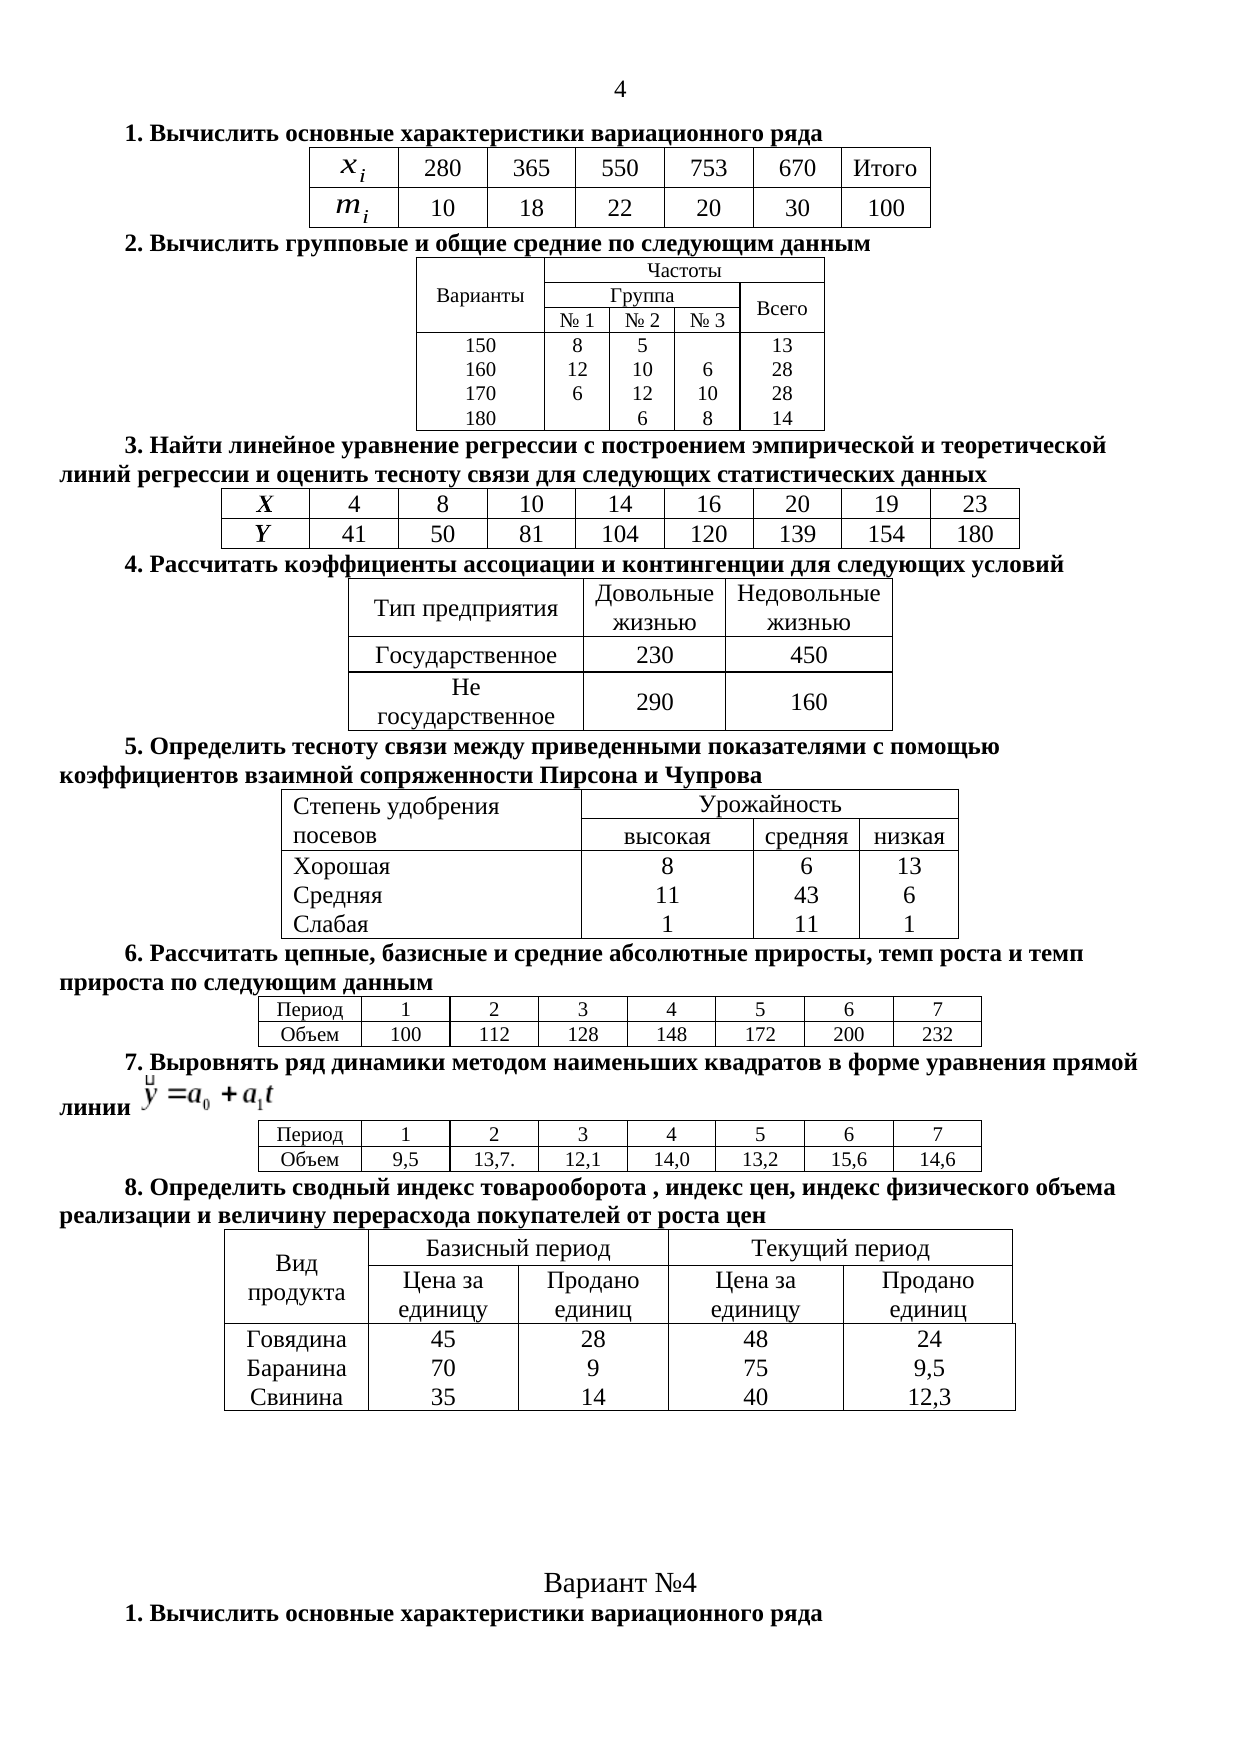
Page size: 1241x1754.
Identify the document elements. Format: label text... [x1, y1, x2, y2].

table_cell 81 [488, 519, 575, 548]
table_header 1 [362, 997, 449, 1021]
table_header Урожайность [582, 790, 958, 818]
table_header 5 [716, 1121, 804, 1146]
table_cell 120 [665, 519, 753, 548]
table_header 23 [931, 489, 1019, 518]
table_cell Всего [741, 283, 824, 332]
table_header 5 [716, 997, 804, 1021]
table_cell 290 [584, 673, 725, 730]
table_cell 104 [576, 519, 664, 548]
table_cell 200 [805, 1022, 893, 1046]
table_header 4 [310, 489, 398, 518]
table_header 7 [894, 997, 981, 1021]
table_cell низкая [860, 819, 958, 850]
table_cell 6 43 11 [754, 851, 859, 937]
table_cell 5 10 12 6 [610, 333, 674, 429]
text 7. Выровнять ряд динамики методом наименьших квадратов в форме уравнения прямой линии [59, 1047, 1181, 1120]
table_header Базисный период [369, 1230, 668, 1264]
table_cell 30 [754, 188, 841, 227]
table_cell 100 [362, 1022, 449, 1046]
table_cell 15,6 [805, 1147, 893, 1171]
table_cell № 2 [610, 308, 674, 332]
table_cell 14,0 [628, 1147, 715, 1171]
table_cell 20 [665, 188, 753, 227]
table_header 20 [754, 489, 841, 518]
table_cell 24 9,5 12,3 [844, 1324, 1015, 1410]
table_cell 180 [931, 519, 1019, 548]
table_cell высокая [582, 819, 753, 850]
table_cell 8 12 6 [545, 333, 609, 429]
table_header 4 [628, 997, 715, 1021]
table_cell 148 [628, 1022, 715, 1046]
table_header 2 [451, 997, 538, 1021]
table_cell 8 11 1 [582, 851, 753, 937]
table_cell 100 [842, 188, 930, 227]
table_cell Объем [259, 1147, 361, 1171]
table_cell 22 [576, 188, 664, 227]
table_cell 112 [451, 1022, 538, 1046]
table_header [310, 148, 398, 187]
table_cell 50 [399, 519, 487, 548]
table_header 8 [399, 489, 487, 518]
table_cell 18 [488, 188, 575, 227]
table_header Частоты [545, 258, 824, 282]
table_cell 14,6 [894, 1147, 981, 1171]
table_cell 232 [894, 1022, 981, 1046]
table_cell Цена за единицу [369, 1266, 518, 1323]
table_header 280 [399, 148, 487, 187]
table_cell 12,1 [539, 1147, 627, 1171]
table_cell Продано единиц [844, 1266, 1012, 1323]
table_cell 154 [842, 519, 930, 548]
table_header Вид продукта [225, 1230, 368, 1323]
table_header 1 [362, 1121, 449, 1146]
table_cell Говядина Баранина Свинина [225, 1324, 368, 1410]
table_cell № 3 [675, 308, 739, 332]
table_cell 13,2 [716, 1147, 804, 1171]
table_cell 13,7. [451, 1147, 538, 1171]
table_header 19 [842, 489, 930, 518]
table_cell Цена за единицу [669, 1266, 843, 1323]
table_cell Государственное [349, 637, 583, 671]
table_cell 230 [584, 637, 725, 671]
table_cell 150 160 170 180 [417, 333, 544, 429]
table_cell 45 70 35 [369, 1324, 518, 1410]
table_header 753 [665, 148, 753, 187]
table_header 3 [539, 997, 627, 1021]
table_header 2 [451, 1121, 538, 1146]
text Вариант №4 [59, 1565, 1181, 1598]
table_header Тип предприятия [349, 579, 583, 636]
table_header 6 [805, 997, 893, 1021]
text 4. Рассчитать коэффициенты ассоциации и контингенции для следующих условий [59, 549, 1181, 577]
table_cell Объем [259, 1022, 361, 1046]
table_cell [310, 188, 398, 227]
text 2. Вычислить групповые и общие средние по следующим данным [59, 228, 1181, 257]
table_cell 48 75 40 [669, 1324, 843, 1410]
table_header Текущий период [669, 1230, 1012, 1264]
table_cell 172 [716, 1022, 804, 1046]
table_cell Не государственное [349, 673, 583, 730]
table_cell Хорошая Средняя Слабая [282, 851, 581, 937]
table_header 365 [488, 148, 575, 187]
text 1. Вычислить основные характеристики вариационного ряда [59, 118, 1181, 147]
table_cell № 1 [545, 308, 609, 332]
table_header Недовольные жизнью [726, 579, 892, 636]
table_header 550 [576, 148, 664, 187]
table_header Период [259, 997, 361, 1021]
text 6. Рассчитать цепные, базисные и средние абсолютные приросты, темп роста и темп прироста по следующим данным [59, 938, 1181, 996]
table_header 16 [665, 489, 753, 518]
text 8. Определить сводный индекс товарооборота , индекс цен, индекс физического объема реализации и величину перерасхода покупателей от роста цен [59, 1172, 1181, 1229]
table_header Варианты [417, 258, 544, 332]
table_cell 6 10 8 [675, 333, 739, 429]
table_header Итого [842, 148, 930, 187]
table_header 3 [539, 1121, 627, 1146]
table_header 7 [894, 1121, 981, 1146]
text 5. Определить тесноту связи между приведенными показателями с помощью коэффициентов взаимной сопряженности Пирсона и Чупрова [59, 731, 1181, 788]
table_cell средняя [754, 819, 859, 850]
table_cell [222, 519, 309, 548]
table_header [222, 489, 309, 518]
table_header Период [259, 1121, 361, 1146]
table_cell Продано единиц [519, 1266, 668, 1323]
text 3. Найти линейное уравнение регрессии с построением эмпирической и теоретической линий регрессии и оценить тесноту связи для следующих статистических данных [59, 431, 1181, 488]
table_header 670 [754, 148, 841, 187]
table_cell 450 [726, 637, 892, 671]
table_cell 13 28 28 14 [741, 333, 824, 429]
table_cell 139 [754, 519, 841, 548]
table_cell 9,5 [362, 1147, 449, 1171]
table_header 14 [576, 489, 664, 518]
table_cell 160 [726, 673, 892, 730]
table_cell 128 [539, 1022, 627, 1046]
table_header 10 [488, 489, 575, 518]
table_cell 10 [399, 188, 487, 227]
table_header Довольные жизнью [584, 579, 725, 636]
table_cell 41 [310, 519, 398, 548]
table_cell Группа [545, 283, 739, 307]
table_header 6 [805, 1121, 893, 1146]
text 1. Вычислить основные характеристики вариационного ряда [59, 1598, 1181, 1627]
table_cell 28 9 14 [519, 1324, 668, 1410]
table_header Степень удобрения посевов [282, 790, 581, 850]
table_cell 13 6 1 [860, 851, 958, 937]
table_header 4 [628, 1121, 715, 1146]
